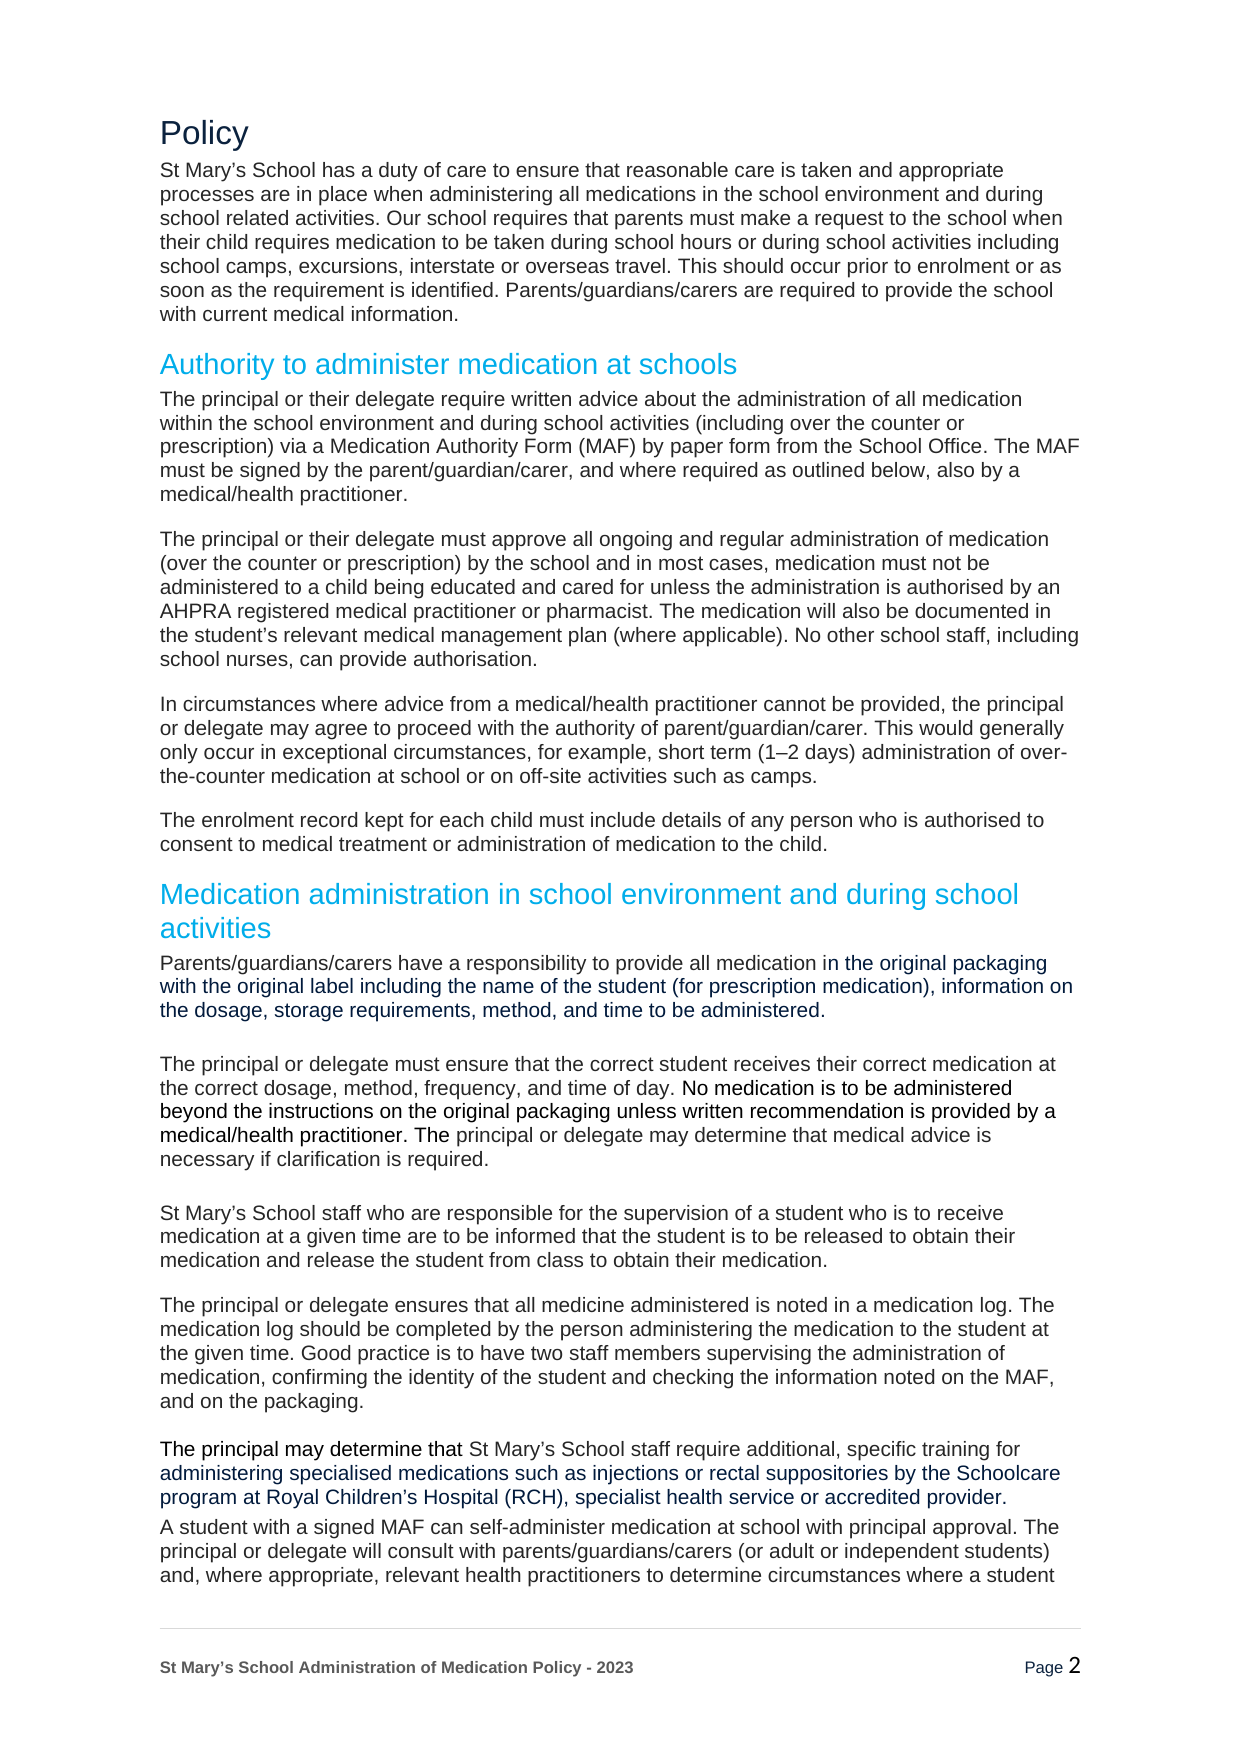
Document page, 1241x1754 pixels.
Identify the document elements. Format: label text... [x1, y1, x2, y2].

text The principal or delegate ensures that all medicine administered is noted in a medication log. The medication log should be completed by the person administering the medication to the student at the given time. Good practice is to have two staff members supervising the administration of medication, confirming the identity of the student and checking the information noted on the MAF, and on the packaging. [159, 1293, 1081, 1413]
subtitle Medication administration in school environment and during school activities [159, 877, 1081, 944]
text In circumstances where advice from a medical/health practitioner cannot be provided, the principal or delegate may agree to proceed with the authority of parent/guardian/carer. This would generally only occur in exceptional circumstances, for example, short term (1–2 days) administration of over-the-counter medication at school or on off-site activities such as camps. [159, 692, 1081, 787]
subtitle Authority to administer medication at schools [159, 347, 1081, 380]
text The enrolment record kept for each child must include details of any person who is authorised to consent to medical treatment or administration of medication to the child. [159, 808, 1081, 856]
text St Mary’s School staff who are responsible for the supervision of a student who is to receive medication at a given time are to be informed that the student is to be released to obtain their medication and release the student from class to obtain their medication. [159, 1200, 1081, 1272]
text St Mary’s School has a duty of care to ensure that reasonable care is taken and appropriate processes are in place when administering all medications in the school environment and during school related activities. Our school requires that parents must make a request to the school when their child requires medication to be taken during school hours or during school activities including school camps, excursions, interstate or overseas travel. This should occur prior to enrolment or as soon as the requirement is identified. Parents/guardians/carers are required to provide the school with current medical information. [159, 158, 1081, 326]
text The principal or delegate must ensure that the correct student receives their correct medication at the correct dosage, method, frequency, and time of day. No medication is to be administered beyond the instructions on the original packaging unless written recommendation is provided by a medical/health practitioner. The principal or delegate may determine that medical advice is necessary if clarification is required. [159, 1051, 1081, 1171]
text Parents/guardians/carers have a responsibility to provide all medication in the original packaging with the original label including the name of the student (for prescription medication), information on the dosage, storage requirements, method, and time to be administered. [159, 950, 1081, 1022]
text The principal may determine that St Mary’s School staff require additional, specific training for administering specialised medications such as injections or rectal suppositories by the Schoolcare program at Royal Children’s Hospital (RCH), specialist health service or accredited provider. [159, 1437, 1081, 1509]
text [159, 1515, 1081, 1587]
text The principal or their delegate must approve all ongoing and regular administration of medication (over the counter or prescription) by the school and in most cases, medication must not be administered to a child being educated and cared for unless the administration is authorised by an AHPRA registered medical practitioner or pharmacist. The medication will also be documented in the student’s relevant medical management plan (where applicable). No other school staff, including school nurses, can provide authorisation. [159, 527, 1081, 671]
text The principal or their delegate require written advice about the administration of all medication within the school environment and during school activities (including over the counter or prescription) via a Medication Authority Form (MAF) by paper form from the School Office. The MAF must be signed by the parent/guardian/carer, and where required as outlined below, also by a medical/health practitioner. [159, 386, 1081, 506]
subtitle Policy [159, 113, 1081, 152]
